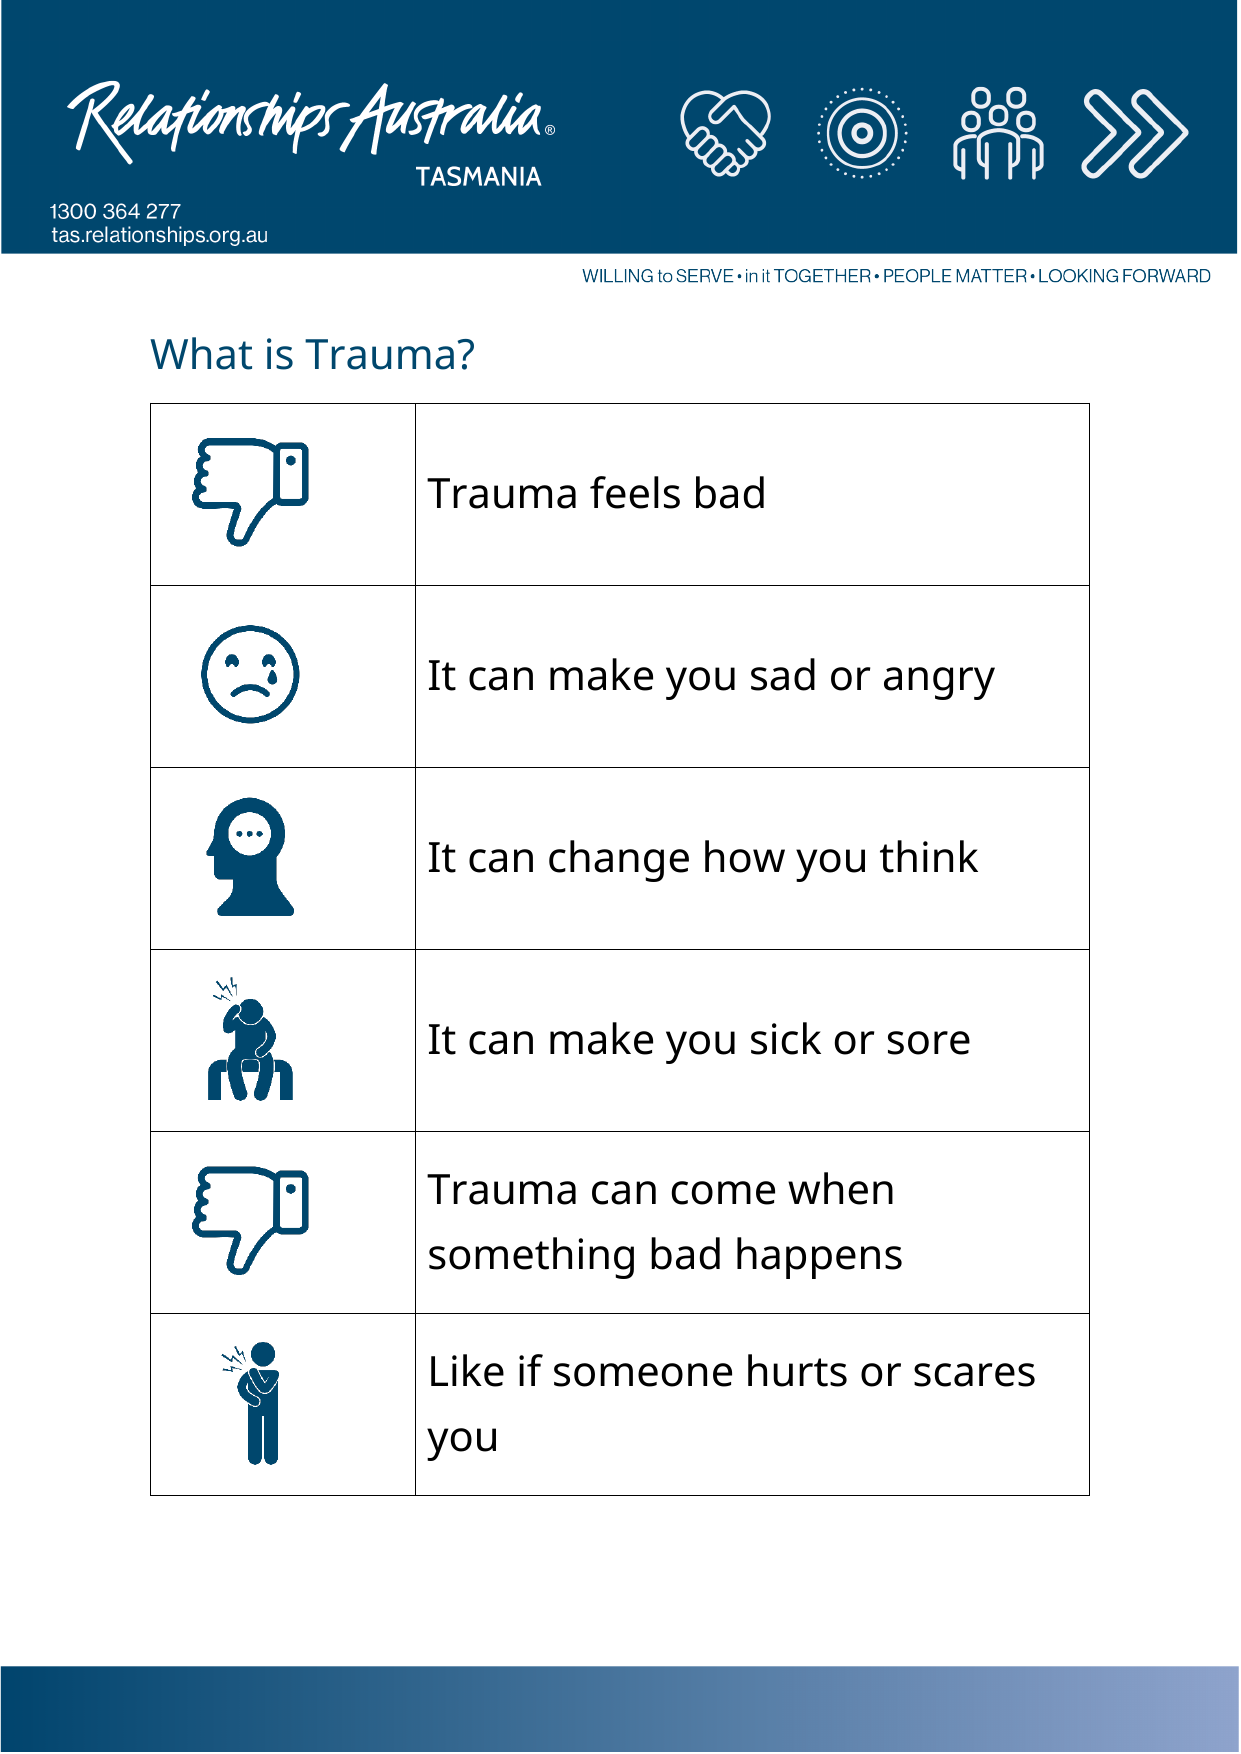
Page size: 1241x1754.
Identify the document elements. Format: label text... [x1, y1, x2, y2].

table_cell [151, 768, 415, 949]
table_cell Trauma can come when something bad happens [416, 1132, 1089, 1313]
picture [161, 767, 339, 946]
table_cell It can change how you think [416, 768, 1089, 949]
table_cell It can make you sick or sore [416, 950, 1089, 1131]
table_header [151, 404, 415, 585]
picture [161, 1314, 339, 1492]
table_cell [151, 586, 415, 767]
picture [1, 1667, 1238, 1752]
picture [0, 0, 1236, 288]
table_cell It can make you sad or angry [416, 586, 1089, 767]
text What is Trauma? [150, 265, 1090, 382]
picture [161, 585, 339, 763]
picture [161, 403, 339, 581]
picture [161, 1132, 339, 1310]
table_header Trauma feels bad [416, 404, 1089, 585]
table_cell [151, 1132, 415, 1313]
table_cell [151, 1314, 415, 1495]
table_cell Like if someone hurts or scares you [416, 1314, 1089, 1495]
picture [161, 950, 339, 1128]
table_cell [151, 950, 415, 1131]
